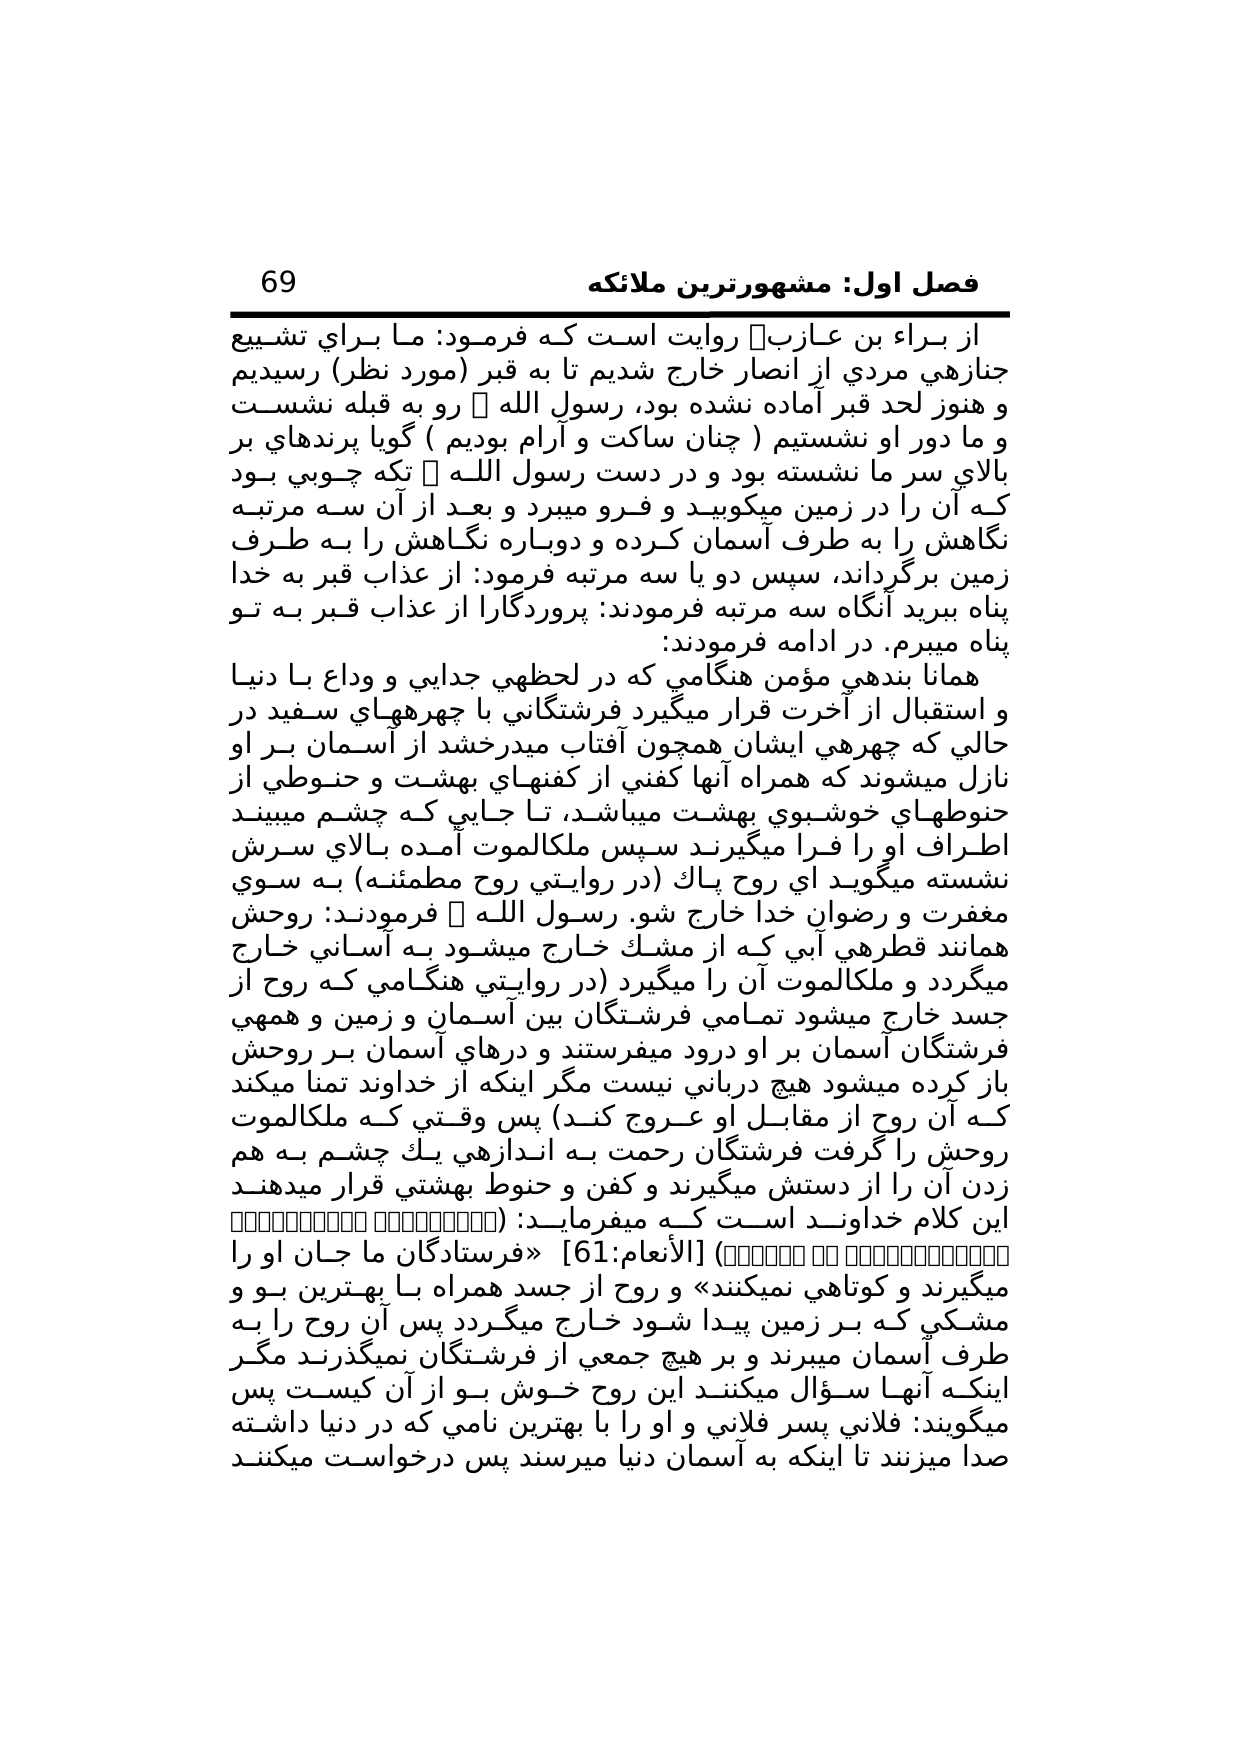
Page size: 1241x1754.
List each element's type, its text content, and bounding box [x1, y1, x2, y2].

text از براء بن عازب روايت است كه فرمود: ما براي تشييع جنازه‎ي مردي از انصار خارج شديم تا به قبر (مورد نظر) رسيديم و هنوز لحد قبر آماده نشده بود، رسول الله رو به قبله نشست و ما دور او نشستيم ( چنان ساكت و آرام بوديم ) گويا پرنده‎اي بر بالاي سر ما نشسته بود و در دست رسول الله تكه‌ چوبي بود كه آن را در زمين مي‎كوبيد و فرو مي‎برد و بعد از آن سه مرتبه نگاهش را به طرف آسمان ‎كرده و دوباره نگاهش را به طرف زمين بر‎گرداند، سپس دو يا سه مرتبه فرمود: از عذاب قبر به خدا پناه ببريد آنگاه سه مرتبه فرمودند: پروردگارا از عذاب قبر به تو پناه مي‎برم. در ادامه فرمودند: [230, 318, 1010, 658]
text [230, 658, 1010, 1473]
